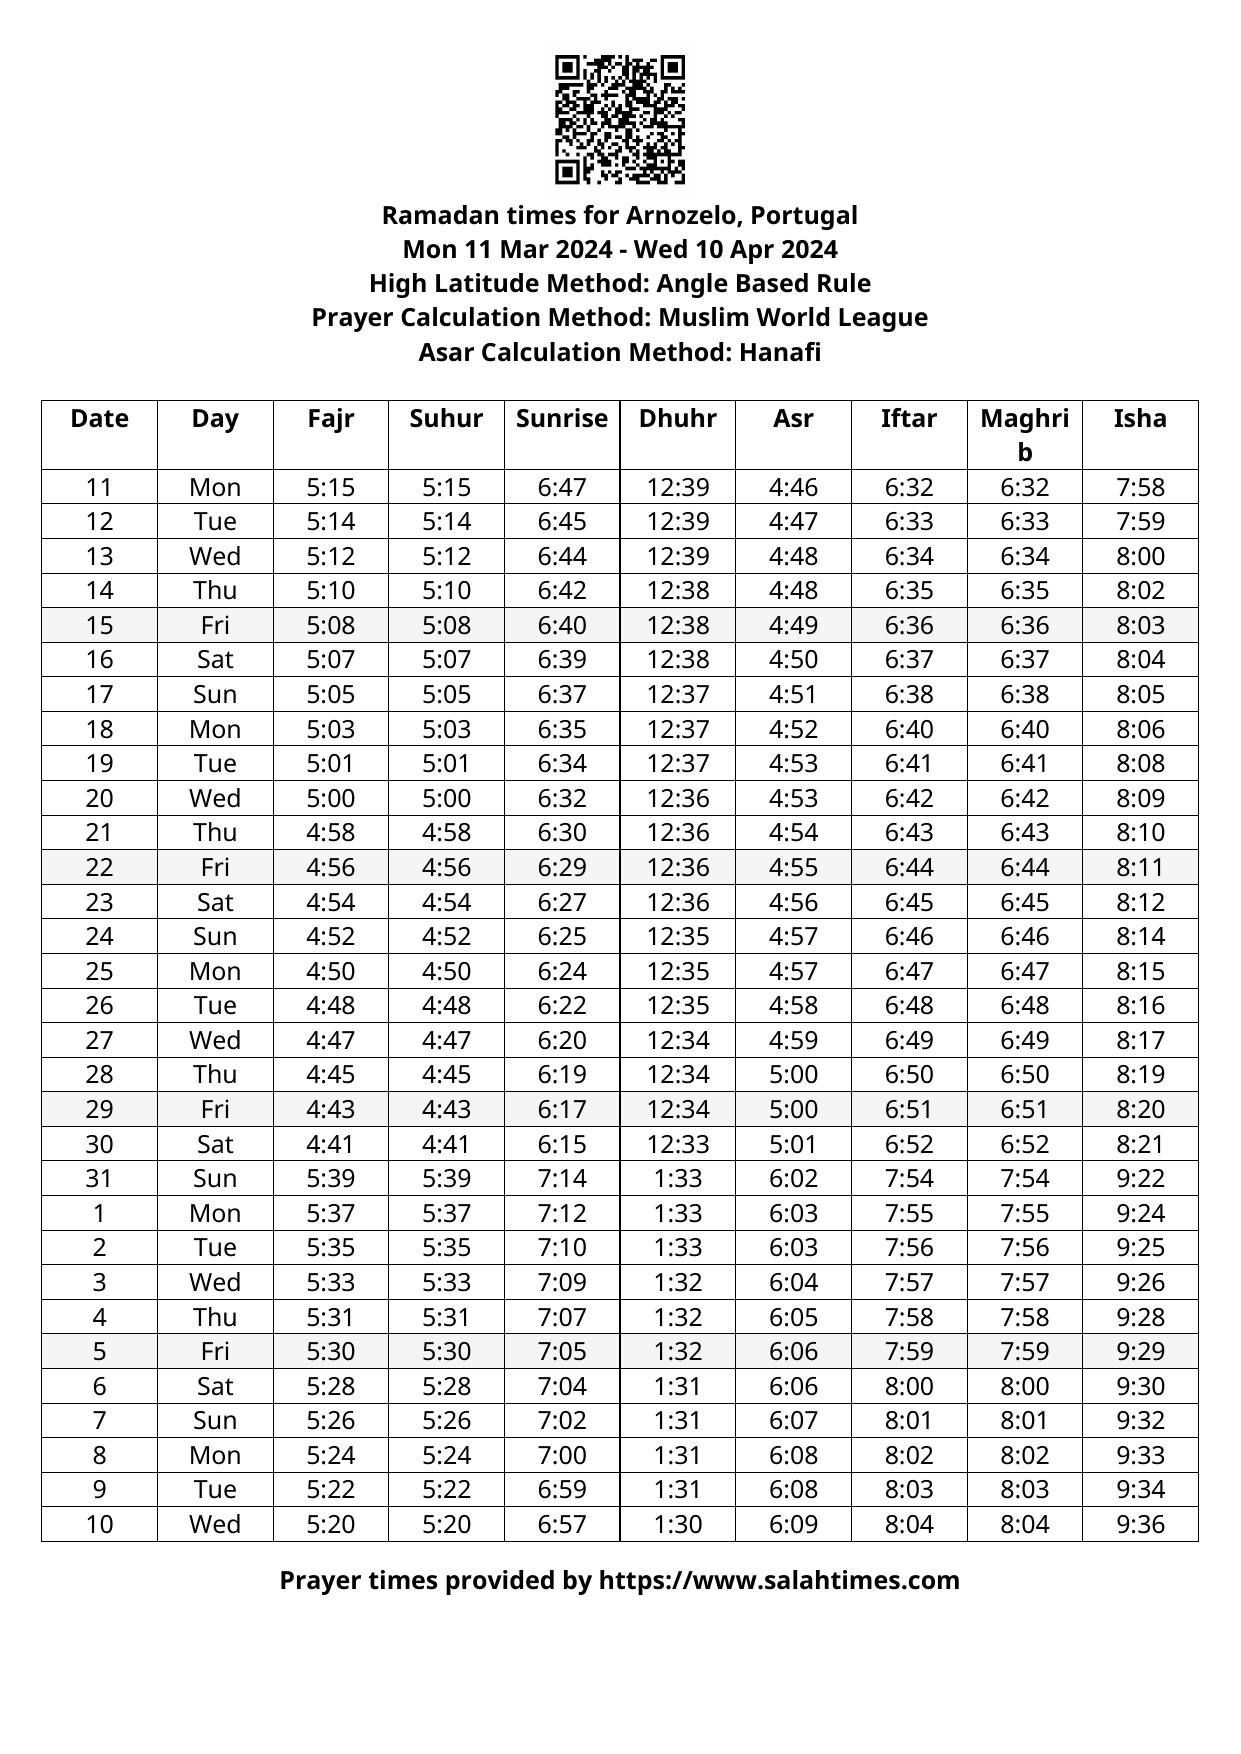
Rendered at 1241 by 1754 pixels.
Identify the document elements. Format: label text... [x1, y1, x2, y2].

table_cell 5:30 [389, 1334, 504, 1368]
table_cell 1:33 [621, 1231, 735, 1264]
table_cell 5:12 [274, 539, 388, 572]
table_cell 3 [42, 1265, 157, 1299]
table_cell 9:32 [1083, 1404, 1198, 1437]
table_cell Thu [158, 574, 273, 607]
table_cell 6:45 [968, 885, 1082, 918]
table_cell 6:41 [852, 746, 967, 780]
table_cell 15 [42, 608, 157, 642]
table_cell 4:47 [274, 1023, 388, 1057]
table_cell Sat [158, 643, 273, 676]
table_cell 11 [42, 470, 157, 503]
table_cell 1:31 [621, 1473, 735, 1506]
table_cell 5:37 [389, 1196, 504, 1229]
table_cell 6:48 [852, 989, 967, 1022]
table_cell 8:06 [1083, 712, 1198, 745]
table_cell 13 [42, 539, 157, 572]
table_cell 6:51 [968, 1092, 1082, 1126]
table_cell 5:01 [736, 1127, 851, 1160]
table_cell 5:26 [389, 1404, 504, 1437]
table_cell 4:49 [736, 608, 851, 642]
table_cell 6:50 [852, 1058, 967, 1091]
table_cell 5:08 [274, 608, 388, 642]
table_cell 5:14 [274, 504, 388, 538]
table_cell Mon [158, 712, 273, 745]
table_cell 6:39 [505, 643, 619, 676]
table_cell 6:46 [968, 919, 1082, 953]
table_cell 2 [42, 1231, 157, 1264]
table_cell Sun [158, 1404, 273, 1437]
table_cell 7:14 [505, 1161, 619, 1195]
table_cell 12:36 [621, 850, 735, 884]
table_cell 6:52 [968, 1127, 1082, 1160]
table_cell 4:56 [736, 885, 851, 918]
table_cell 4:53 [736, 746, 851, 780]
table_cell 4:52 [736, 712, 851, 745]
table_cell 6:03 [736, 1231, 851, 1264]
table_cell 5:20 [274, 1507, 388, 1541]
table_cell 5:26 [274, 1404, 388, 1437]
table_cell 12:35 [621, 954, 735, 987]
table_cell 4:53 [736, 781, 851, 814]
table_cell 6:38 [968, 677, 1082, 711]
table_cell Tue [158, 1473, 273, 1506]
table_cell Mon [158, 954, 273, 987]
table_cell 20 [42, 781, 157, 814]
table_cell 1:31 [621, 1369, 735, 1402]
table_cell 4:57 [736, 919, 851, 953]
table_cell 6:44 [505, 539, 619, 572]
table_cell 7:58 [852, 1300, 967, 1333]
table_cell 6:42 [505, 574, 619, 607]
table_header Day [158, 401, 273, 469]
table_cell 6:40 [968, 712, 1082, 745]
table_cell 6:35 [852, 574, 967, 607]
table_cell 8:02 [1083, 574, 1198, 607]
table_cell 6:29 [505, 850, 619, 884]
table_cell 6:46 [852, 919, 967, 953]
table_cell 6:45 [505, 504, 619, 538]
table_cell 9:30 [1083, 1369, 1198, 1402]
table_cell 6:42 [968, 781, 1082, 814]
table_cell Mon [158, 1196, 273, 1229]
table_cell 9:33 [1083, 1438, 1198, 1472]
table_cell 6:34 [968, 539, 1082, 572]
table_cell 7:56 [852, 1231, 967, 1264]
table_cell 5:35 [389, 1231, 504, 1264]
table_cell 12:34 [621, 1023, 735, 1057]
table_cell 6:59 [505, 1473, 619, 1506]
table_cell 12:38 [621, 608, 735, 642]
table_cell 1:31 [621, 1438, 735, 1472]
table_cell 27 [42, 1023, 157, 1057]
table_cell 4:58 [274, 816, 388, 849]
table_cell 9:34 [1083, 1473, 1198, 1506]
table_cell 30 [42, 1127, 157, 1160]
table_cell 4:55 [736, 850, 851, 884]
table_cell 8:11 [1083, 850, 1198, 884]
table_cell 5:07 [274, 643, 388, 676]
table_cell 25 [42, 954, 157, 987]
table_cell 8:00 [1083, 539, 1198, 572]
table_cell 6:37 [505, 677, 619, 711]
table_cell 6:49 [852, 1023, 967, 1057]
table_cell 6:20 [505, 1023, 619, 1057]
table_cell 12:35 [621, 989, 735, 1022]
table_cell 12:36 [621, 781, 735, 814]
table_cell 7:00 [505, 1438, 619, 1472]
table_cell 6:08 [736, 1473, 851, 1506]
text Mon 11 Mar 2024 - Wed 10 Apr 2024 [42, 232, 1198, 266]
table_cell 12:35 [621, 919, 735, 953]
table_cell 6:43 [852, 816, 967, 849]
table_cell 7:55 [968, 1196, 1082, 1229]
table_cell 8:05 [1083, 677, 1198, 711]
table_cell 6:34 [852, 539, 967, 572]
table_cell Fri [158, 850, 273, 884]
table_cell 7:10 [505, 1231, 619, 1264]
table_cell Mon [158, 1438, 273, 1472]
table_cell 18 [42, 712, 157, 745]
table_cell 4:50 [736, 643, 851, 676]
table_cell 9:25 [1083, 1231, 1198, 1264]
table_cell 6:04 [736, 1265, 851, 1299]
table_cell 6:47 [852, 954, 967, 987]
table_cell 7:07 [505, 1300, 619, 1333]
table_cell 6:41 [968, 746, 1082, 780]
table_cell 6:32 [505, 781, 619, 814]
table_cell 5:05 [274, 677, 388, 711]
table_cell 26 [42, 989, 157, 1022]
table_cell Wed [158, 1507, 273, 1541]
table_cell 4:43 [389, 1092, 504, 1126]
picture [542, 41, 699, 198]
table_cell 12:37 [621, 746, 735, 780]
table_cell 6:57 [505, 1507, 619, 1541]
table_cell 8:19 [1083, 1058, 1198, 1091]
table_header Isha [1083, 401, 1198, 469]
table_cell 6:38 [852, 677, 967, 711]
table_cell 7:57 [968, 1265, 1082, 1299]
table_cell 5:37 [274, 1196, 388, 1229]
table_cell 4:48 [736, 539, 851, 572]
table_cell 1 [42, 1196, 157, 1229]
table_cell 8:03 [852, 1473, 967, 1506]
table_cell 5:24 [274, 1438, 388, 1472]
table_cell 8:02 [852, 1438, 967, 1472]
table_cell 6:42 [852, 781, 967, 814]
table_cell 7:56 [968, 1231, 1082, 1264]
table_cell Fri [158, 608, 273, 642]
table_cell 4:48 [389, 989, 504, 1022]
table_cell 9:28 [1083, 1300, 1198, 1333]
table_cell 8:00 [852, 1369, 967, 1402]
table_cell 5:33 [389, 1265, 504, 1299]
table_cell Tue [158, 1231, 273, 1264]
table_cell 1:32 [621, 1265, 735, 1299]
table_cell 4:41 [274, 1127, 388, 1160]
table_cell 5:28 [274, 1369, 388, 1402]
table_cell 6:52 [852, 1127, 967, 1160]
table_cell 6:33 [968, 504, 1082, 538]
text Asar Calculation Method: Hanafi [42, 334, 1198, 368]
table_cell 6:47 [968, 954, 1082, 987]
table_cell 7:55 [852, 1196, 967, 1229]
table_cell 4:56 [389, 850, 504, 884]
table_cell 6:03 [736, 1196, 851, 1229]
table_cell 12:39 [621, 539, 735, 572]
table_cell 5:00 [274, 781, 388, 814]
table_cell 7:58 [1083, 470, 1198, 503]
table_cell 6:27 [505, 885, 619, 918]
table_cell 8:21 [1083, 1127, 1198, 1160]
table_cell Tue [158, 746, 273, 780]
table_cell 9:29 [1083, 1334, 1198, 1368]
table_cell 7:59 [968, 1334, 1082, 1368]
table_cell 5:39 [274, 1161, 388, 1195]
table_cell 6 [42, 1369, 157, 1402]
table_cell 6:45 [852, 885, 967, 918]
table_cell 8:01 [968, 1404, 1082, 1437]
table_cell Sat [158, 1127, 273, 1160]
table_cell 6:33 [852, 504, 967, 538]
table_cell 7:58 [968, 1300, 1082, 1333]
table_cell 5:03 [389, 712, 504, 745]
table_cell 8:03 [968, 1473, 1082, 1506]
table_cell 8:14 [1083, 919, 1198, 953]
table_cell 29 [42, 1092, 157, 1126]
table_cell 6:40 [852, 712, 967, 745]
table_cell 12:37 [621, 712, 735, 745]
table_cell 5:28 [389, 1369, 504, 1402]
table_cell 6:32 [968, 470, 1082, 503]
table_cell 9:26 [1083, 1265, 1198, 1299]
table_header Iftar [852, 401, 967, 469]
table_cell 12:34 [621, 1092, 735, 1126]
table_cell 6:36 [968, 608, 1082, 642]
table_cell 8:00 [968, 1369, 1082, 1402]
table_cell 24 [42, 919, 157, 953]
table_cell 6:30 [505, 816, 619, 849]
table_cell 8:17 [1083, 1023, 1198, 1057]
table_cell 5:01 [274, 746, 388, 780]
table_cell 6:22 [505, 989, 619, 1022]
table_cell 8:04 [852, 1507, 967, 1541]
table_cell 12:38 [621, 574, 735, 607]
table_cell Sat [158, 1369, 273, 1402]
table_cell 12:39 [621, 504, 735, 538]
table_cell 7:12 [505, 1196, 619, 1229]
table_cell 17 [42, 677, 157, 711]
table_cell 6:17 [505, 1092, 619, 1126]
table_header Dhuhr [621, 401, 735, 469]
table_cell 12:36 [621, 885, 735, 918]
table_cell 5:30 [274, 1334, 388, 1368]
table_cell 12:33 [621, 1127, 735, 1160]
table_cell 4:56 [274, 850, 388, 884]
table_cell 5:15 [389, 470, 504, 503]
table_cell 6:34 [505, 746, 619, 780]
table_cell 5:22 [389, 1473, 504, 1506]
table_cell 9:22 [1083, 1161, 1198, 1195]
table_cell Fri [158, 1334, 273, 1368]
table_cell 5:08 [389, 608, 504, 642]
table_cell 12 [42, 504, 157, 538]
table_cell 4:52 [389, 919, 504, 953]
table_cell 5:00 [736, 1058, 851, 1091]
table_cell 8:12 [1083, 885, 1198, 918]
table_cell 8:04 [968, 1507, 1082, 1541]
table_cell 9:24 [1083, 1196, 1198, 1229]
table_cell 4:47 [736, 504, 851, 538]
table_cell 4:46 [736, 470, 851, 503]
table_cell 7 [42, 1404, 157, 1437]
table_cell 12:39 [621, 470, 735, 503]
table_cell 4:45 [389, 1058, 504, 1091]
table_cell 5:31 [274, 1300, 388, 1333]
table_cell 6:36 [852, 608, 967, 642]
table_cell 6:50 [968, 1058, 1082, 1091]
table_cell 22 [42, 850, 157, 884]
table_cell 6:07 [736, 1404, 851, 1437]
table_cell 6:32 [852, 470, 967, 503]
table_cell 7:59 [852, 1334, 967, 1368]
table_cell 6:06 [736, 1369, 851, 1402]
table_cell 4:52 [274, 919, 388, 953]
table_cell 12:34 [621, 1058, 735, 1091]
table_cell Tue [158, 989, 273, 1022]
table_cell Sun [158, 919, 273, 953]
table_cell 8:09 [1083, 781, 1198, 814]
table_cell 4:41 [389, 1127, 504, 1160]
table_cell 5:01 [389, 746, 504, 780]
table_cell 4:48 [736, 574, 851, 607]
table_cell Wed [158, 781, 273, 814]
table_cell 10 [42, 1507, 157, 1541]
table_cell 6:37 [852, 643, 967, 676]
table_header Suhur [389, 401, 504, 469]
table_header Maghrib [968, 401, 1082, 469]
table_cell Wed [158, 1265, 273, 1299]
table_cell 5:05 [389, 677, 504, 711]
table_cell Wed [158, 539, 273, 572]
table_cell 6:43 [968, 816, 1082, 849]
table_cell 4:54 [736, 816, 851, 849]
table_cell 6:44 [968, 850, 1082, 884]
table_cell 5:15 [274, 470, 388, 503]
table_cell Sun [158, 1161, 273, 1195]
text High Latitude Method: Angle Based Rule [42, 266, 1198, 300]
table_cell 8:15 [1083, 954, 1198, 987]
table_cell 1:30 [621, 1507, 735, 1541]
table_cell 8:03 [1083, 608, 1198, 642]
table_cell 4:54 [389, 885, 504, 918]
table_cell 7:04 [505, 1369, 619, 1402]
table_cell 5:20 [389, 1507, 504, 1541]
table_cell 7:09 [505, 1265, 619, 1299]
table_cell 7:57 [852, 1265, 967, 1299]
table_cell 31 [42, 1161, 157, 1195]
table_cell 8:10 [1083, 816, 1198, 849]
table_cell 5:12 [389, 539, 504, 572]
table_cell 8:20 [1083, 1092, 1198, 1126]
table_cell 5:24 [389, 1438, 504, 1472]
table_cell 28 [42, 1058, 157, 1091]
table_cell 4:43 [274, 1092, 388, 1126]
table_cell 6:25 [505, 919, 619, 953]
table_cell Mon [158, 470, 273, 503]
table_cell 4:58 [736, 989, 851, 1022]
table_cell 6:35 [505, 712, 619, 745]
table_cell 4:54 [274, 885, 388, 918]
table_cell 6:05 [736, 1300, 851, 1333]
table_cell 4:45 [274, 1058, 388, 1091]
table_cell 1:33 [621, 1161, 735, 1195]
text Ramadan times for Arnozelo, Portugal [42, 198, 1198, 232]
table_cell 5:35 [274, 1231, 388, 1264]
table_cell 7:54 [968, 1161, 1082, 1195]
table_cell Thu [158, 1300, 273, 1333]
table_cell 8:01 [852, 1404, 967, 1437]
table_cell Sun [158, 677, 273, 711]
table_cell 6:02 [736, 1161, 851, 1195]
table_cell 6:08 [736, 1438, 851, 1472]
table_cell 7:02 [505, 1404, 619, 1437]
table_cell 6:51 [852, 1092, 967, 1126]
table_cell Thu [158, 1058, 273, 1091]
table_cell Fri [158, 1092, 273, 1126]
table_cell 6:09 [736, 1507, 851, 1541]
table_cell 6:37 [968, 643, 1082, 676]
table_cell 5:10 [389, 574, 504, 607]
table_cell 5:03 [274, 712, 388, 745]
table_cell 1:32 [621, 1334, 735, 1368]
table_cell 8:04 [1083, 643, 1198, 676]
table_cell 4:47 [389, 1023, 504, 1057]
table_cell 19 [42, 746, 157, 780]
table_cell Tue [158, 504, 273, 538]
table_cell 4:57 [736, 954, 851, 987]
table_cell 5:00 [736, 1092, 851, 1126]
table_cell 6:47 [505, 470, 619, 503]
table_cell 12:36 [621, 816, 735, 849]
table_cell 7:54 [852, 1161, 967, 1195]
table_cell Wed [158, 1023, 273, 1057]
table_cell 5:07 [389, 643, 504, 676]
table_cell 5:00 [389, 781, 504, 814]
table_cell 6:49 [968, 1023, 1082, 1057]
table_cell 8:16 [1083, 989, 1198, 1022]
table_cell 4:50 [389, 954, 504, 987]
table_cell 4:48 [274, 989, 388, 1022]
table_cell 23 [42, 885, 157, 918]
table_cell 12:38 [621, 643, 735, 676]
table_cell 6:44 [852, 850, 967, 884]
table_cell 6:40 [505, 608, 619, 642]
table_cell 9:36 [1083, 1507, 1198, 1541]
table_cell 9 [42, 1473, 157, 1506]
table_cell 14 [42, 574, 157, 607]
table_cell 1:32 [621, 1300, 735, 1333]
table_cell 4 [42, 1300, 157, 1333]
table_cell 5:22 [274, 1473, 388, 1506]
table_cell 4:59 [736, 1023, 851, 1057]
table_cell 12:37 [621, 677, 735, 711]
table_cell 5:14 [389, 504, 504, 538]
table_cell 6:24 [505, 954, 619, 987]
table_cell 6:35 [968, 574, 1082, 607]
table_cell 7:59 [1083, 504, 1198, 538]
table_cell 4:58 [389, 816, 504, 849]
table_cell 8:08 [1083, 746, 1198, 780]
table_cell Sat [158, 885, 273, 918]
table_cell 6:06 [736, 1334, 851, 1368]
table_header Asr [736, 401, 851, 469]
text Prayer Calculation Method: Muslim World League [42, 300, 1198, 334]
table_cell 4:51 [736, 677, 851, 711]
table_cell 4:50 [274, 954, 388, 987]
table_cell 1:31 [621, 1404, 735, 1437]
table_cell 5:31 [389, 1300, 504, 1333]
table_cell 6:19 [505, 1058, 619, 1091]
table_cell 6:15 [505, 1127, 619, 1160]
table_cell 7:05 [505, 1334, 619, 1368]
table_cell 5:33 [274, 1265, 388, 1299]
table_cell 8:02 [968, 1438, 1082, 1472]
table_cell 1:33 [621, 1196, 735, 1229]
table_header Sunrise [505, 401, 619, 469]
table_cell 5 [42, 1334, 157, 1368]
table_header Date [42, 401, 157, 469]
table_cell Thu [158, 816, 273, 849]
table_cell 21 [42, 816, 157, 849]
table_cell 5:39 [389, 1161, 504, 1195]
text Prayer times provided by https://www.salahtimes.com [42, 1563, 1198, 1597]
table_header Fajr [274, 401, 388, 469]
table_cell 6:48 [968, 989, 1082, 1022]
table_cell 16 [42, 643, 157, 676]
table_cell 5:10 [274, 574, 388, 607]
table_cell 8 [42, 1438, 157, 1472]
